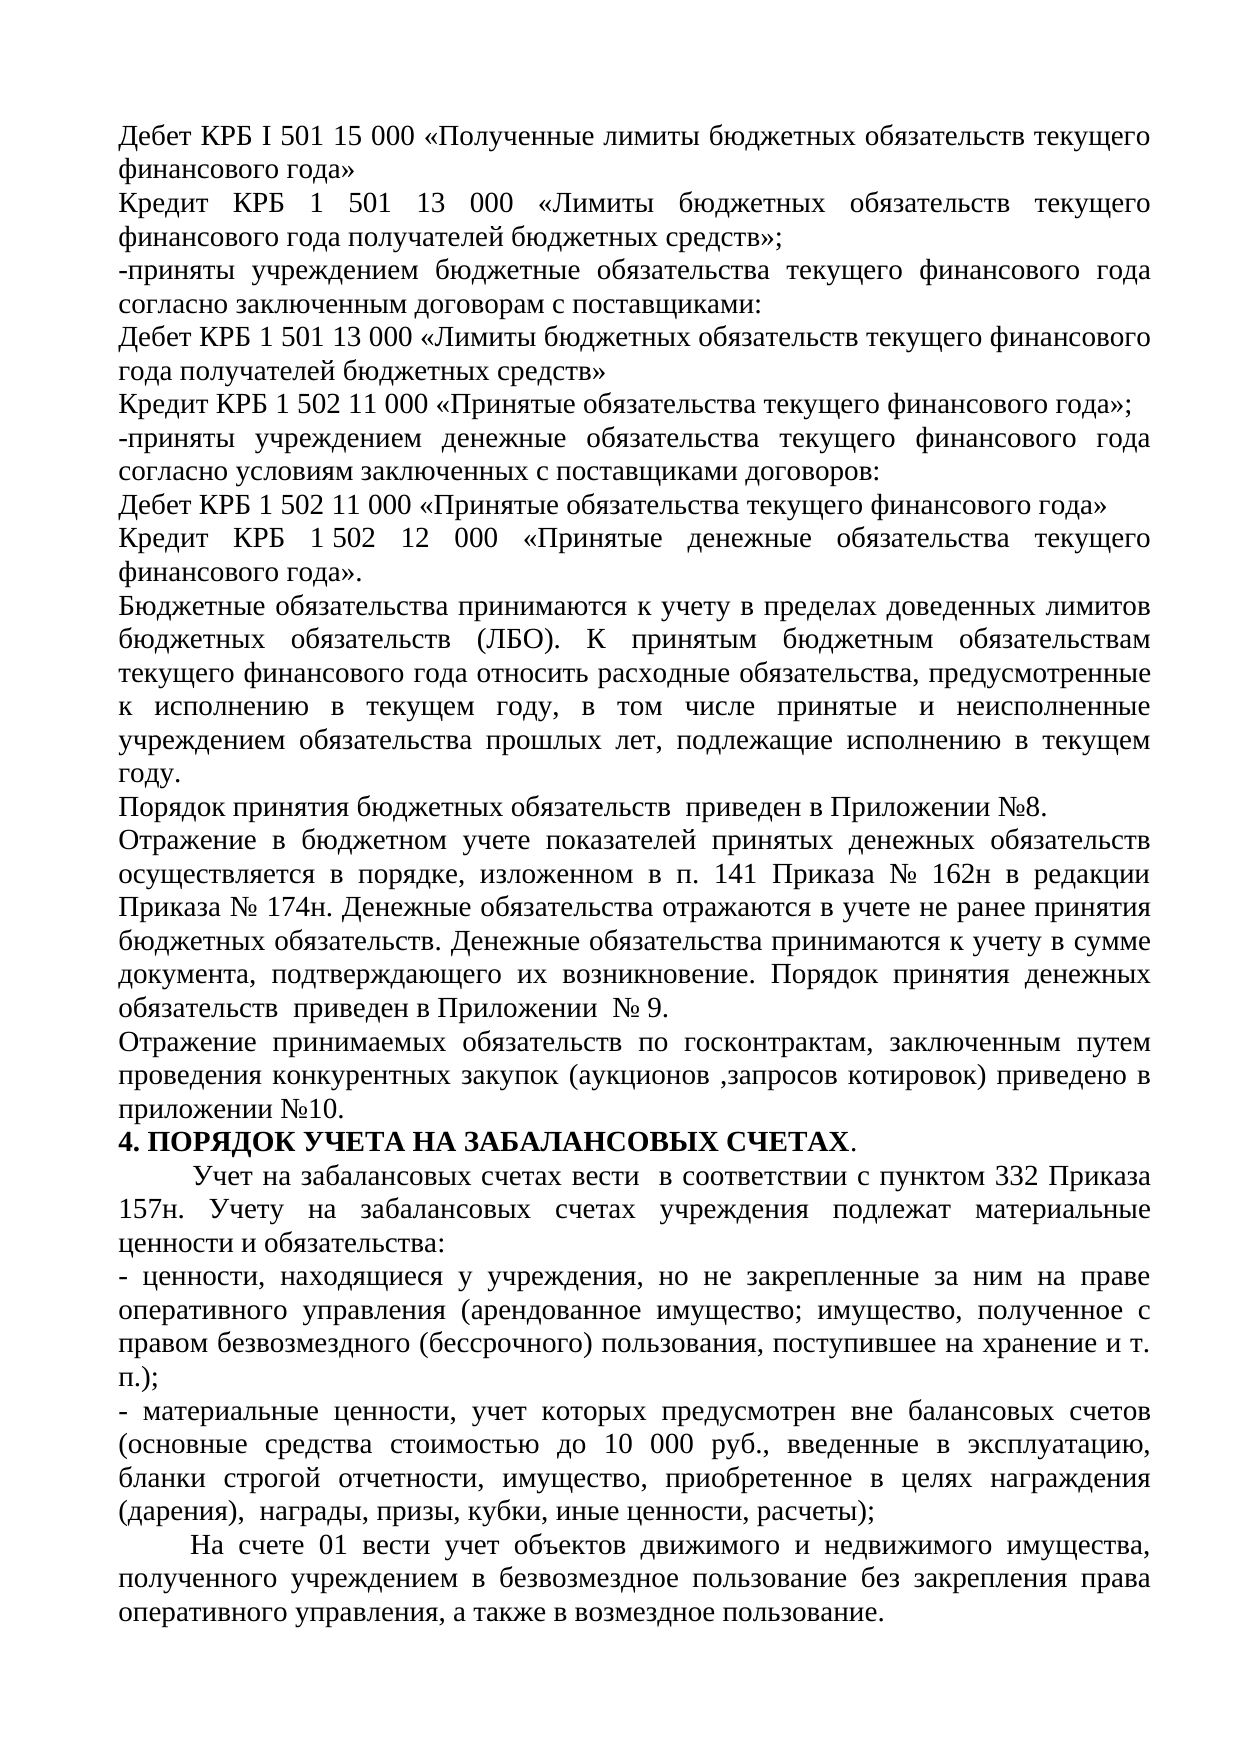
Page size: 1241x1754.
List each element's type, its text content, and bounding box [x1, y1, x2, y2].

text -приняты учреждением бюджетные обязательства текущего финансового года согласно заключенным договорам с поставщиками: [118, 252, 1152, 319]
text Кредит КРБ 1 502 11 000 «Принятые обязательства текущего финансового года»; [118, 386, 1152, 420]
text На счете 01 вести учет объектов движимого и недвижимого имущества, полученного учреждением в безвозмездное пользование без закрепления права оперативного управления, а также в возмездное пользование. [118, 1527, 1152, 1627]
text - материальные ценности, учет которых предусмотрен вне балансовых счетов (основные средства стоимостью до 10 000 руб., введенные в эксплуатацию, бланки строгой отчетности, имущество, приобретенное в целях награждения (дарения), награды, призы, кубки, иные ценности, расчеты); [118, 1393, 1152, 1527]
text -приняты учреждением денежные обязательства текущего финансового года согласно условиям заключенных с поставщиками договоров: [118, 420, 1152, 487]
text Порядок принятия бюджетных обязательств приведен в Приложении №8. [118, 789, 1152, 822]
text Дебет КРБ 1 502 11 000 «Принятые обязательства текущего финансового года» [118, 487, 1152, 521]
text Дебет КРБ I 501 15 000 «Полученные лимиты бюджетных обязательств текущего финансового года» [118, 118, 1152, 185]
text 4. ПОРЯДОК УЧЕТА НА ЗАБАЛАНСОВЫХ СЧЕТАХ. [118, 1124, 1152, 1158]
text Отражение в бюджетном учете показателей принятых денежных обязательств осуществляется в порядке, изложенном в п. 141 Приказа № 162н в редакции Приказа № 174н. Денежные обязательства отражаются в учете не ранее принятия бюджетных обязательств. Денежные обязательства принимаются к учету в сумме документа, подтверждающего их возникновение. Порядок принятия денежных обязательств приведен в Приложении № 9. [118, 822, 1152, 1024]
text Бюджетные обязательства принимаются к учету в пределах доведенных лимитов бюджетных обязательств (ЛБО). К принятым бюджетным обязательствам текущего финансового года относить расходные обязательства, предусмотренные к исполнению в текущем году, в том числе принятые и неисполненные учреждением обязательства прошлых лет, подлежащие исполнению в текущем году. [118, 588, 1152, 789]
text Дебет КРБ 1 501 13 000 «Лимиты бюджетных обязательств текущего финансового года получателей бюджетных средств» [118, 319, 1152, 386]
text Отражение принимаемых обязательств по госконтрактам, заключенным путем проведения конкурентных закупок (аукционов ,запросов котировок) приведено в приложении №10. [118, 1024, 1152, 1124]
text Кредит КРБ 1 502 12 000 «Принятые денежные обязательства текущего финансового года». [118, 521, 1152, 588]
text Учет на забалансовых счетах вести в соответствии с пунктом 332 Приказа 157н. Учету на забалансовых счетах учреждения подлежат материальные ценности и обязательства: [118, 1158, 1152, 1258]
text - ценности, находящиеся у учреждения, но не закрепленные за ним на праве оперативного управления (арендованное имущество; имущество, полученное с правом безвозмездного (бессрочного) пользования, поступившее на хранение и т. п.); [118, 1258, 1152, 1393]
text Кредит КРБ 1 501 13 000 «Лимиты бюджетных обязательств текущего финансового года получателей бюджетных средств»; [118, 185, 1152, 252]
